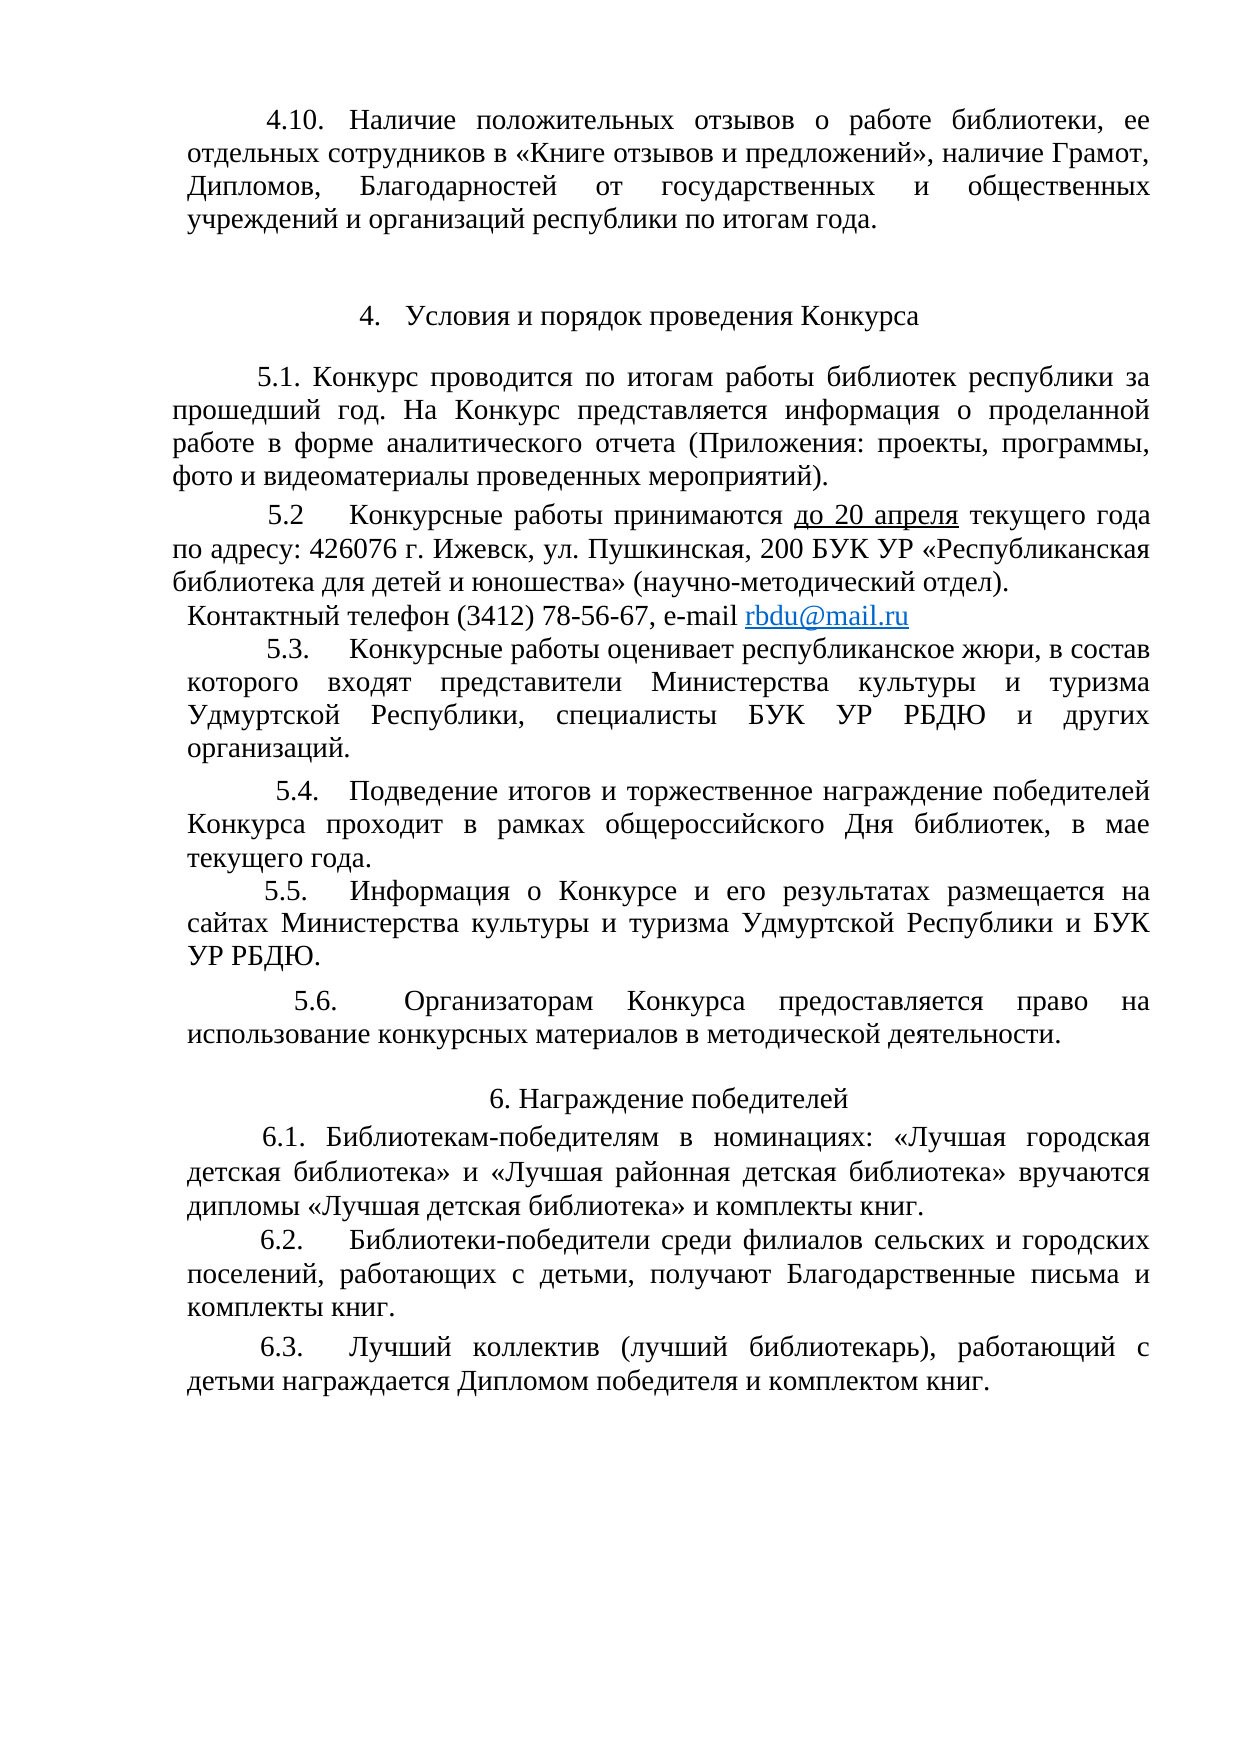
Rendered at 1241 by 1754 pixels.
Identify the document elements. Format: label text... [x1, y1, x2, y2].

list Конкурсные работы оценивает республиканское жюри, в состав которого входят представители Министерства культуры и туризма Удмуртской Республики, специалисты БУК УР РБДЮ и других организаций. [187, 632, 1151, 764]
list Подведение итогов и торжественное награждение победителей Конкурса проходит в рамках общероссийского Дня библиотек, в мае текущего года. [187, 773, 1151, 874]
list Условия и порядок проведения Конкурса [128, 302, 1151, 331]
text Контактный телефон (3412) 78-56-67, e-mail rbdu@mail.ru [187, 598, 1151, 632]
text 5.6. Организаторам Конкурса предоставляется право на использование конкурсных материалов в методической деятельности. [187, 983, 1151, 1050]
list Лучший коллектив (лучший библиотекарь), работающий с детьми награждается Дипломом победителя и комплектом книг. [187, 1329, 1151, 1397]
list Наличие положительных отзывов о работе библиотеки, ее отдельных сотрудников в «Книге отзывов и предложений», наличие Грамот, Дипломов, Благодарностей от государственных и общественных учреждений и организаций республики по итогам года. [187, 103, 1151, 236]
text 6. Награждение победителей [187, 1085, 1151, 1114]
list Библиотеки-победители среди филиалов сельских и городских поселений, работающих с детьми, получают Благодарственные письма и комплекты книг. [187, 1223, 1151, 1323]
text 5.1. Конкурс проводится по итогам работы библиотек республики за прошедший год. На Конкурс представляется информация о проделанной работе в форме аналитического отчета (Приложения: проекты, программы, фото и видеоматериалы проведенных мероприятий). [172, 360, 1151, 492]
text 6.1. Библиотекам-победителям в номинациях: «Лучшая городская детская библиотека» и «Лучшая районная детская библиотека» вручаются дипломы «Лучшая детская библиотека» и комплекты книг. [187, 1119, 1151, 1223]
list Конкурсные работы принимаются до 20 апреля текущего года по адресу: 426076 г. Ижевск, ул. Пушкинская, 200 БУК УР «Республиканская библиотека для детей и юношества» (научно-методический отдел). [172, 498, 1151, 598]
list Информация о Конкурсе и его результатах размещается на сайтах Министерства культуры и туризма Удмуртской Республики и БУК УР РБДЮ. [187, 874, 1151, 972]
